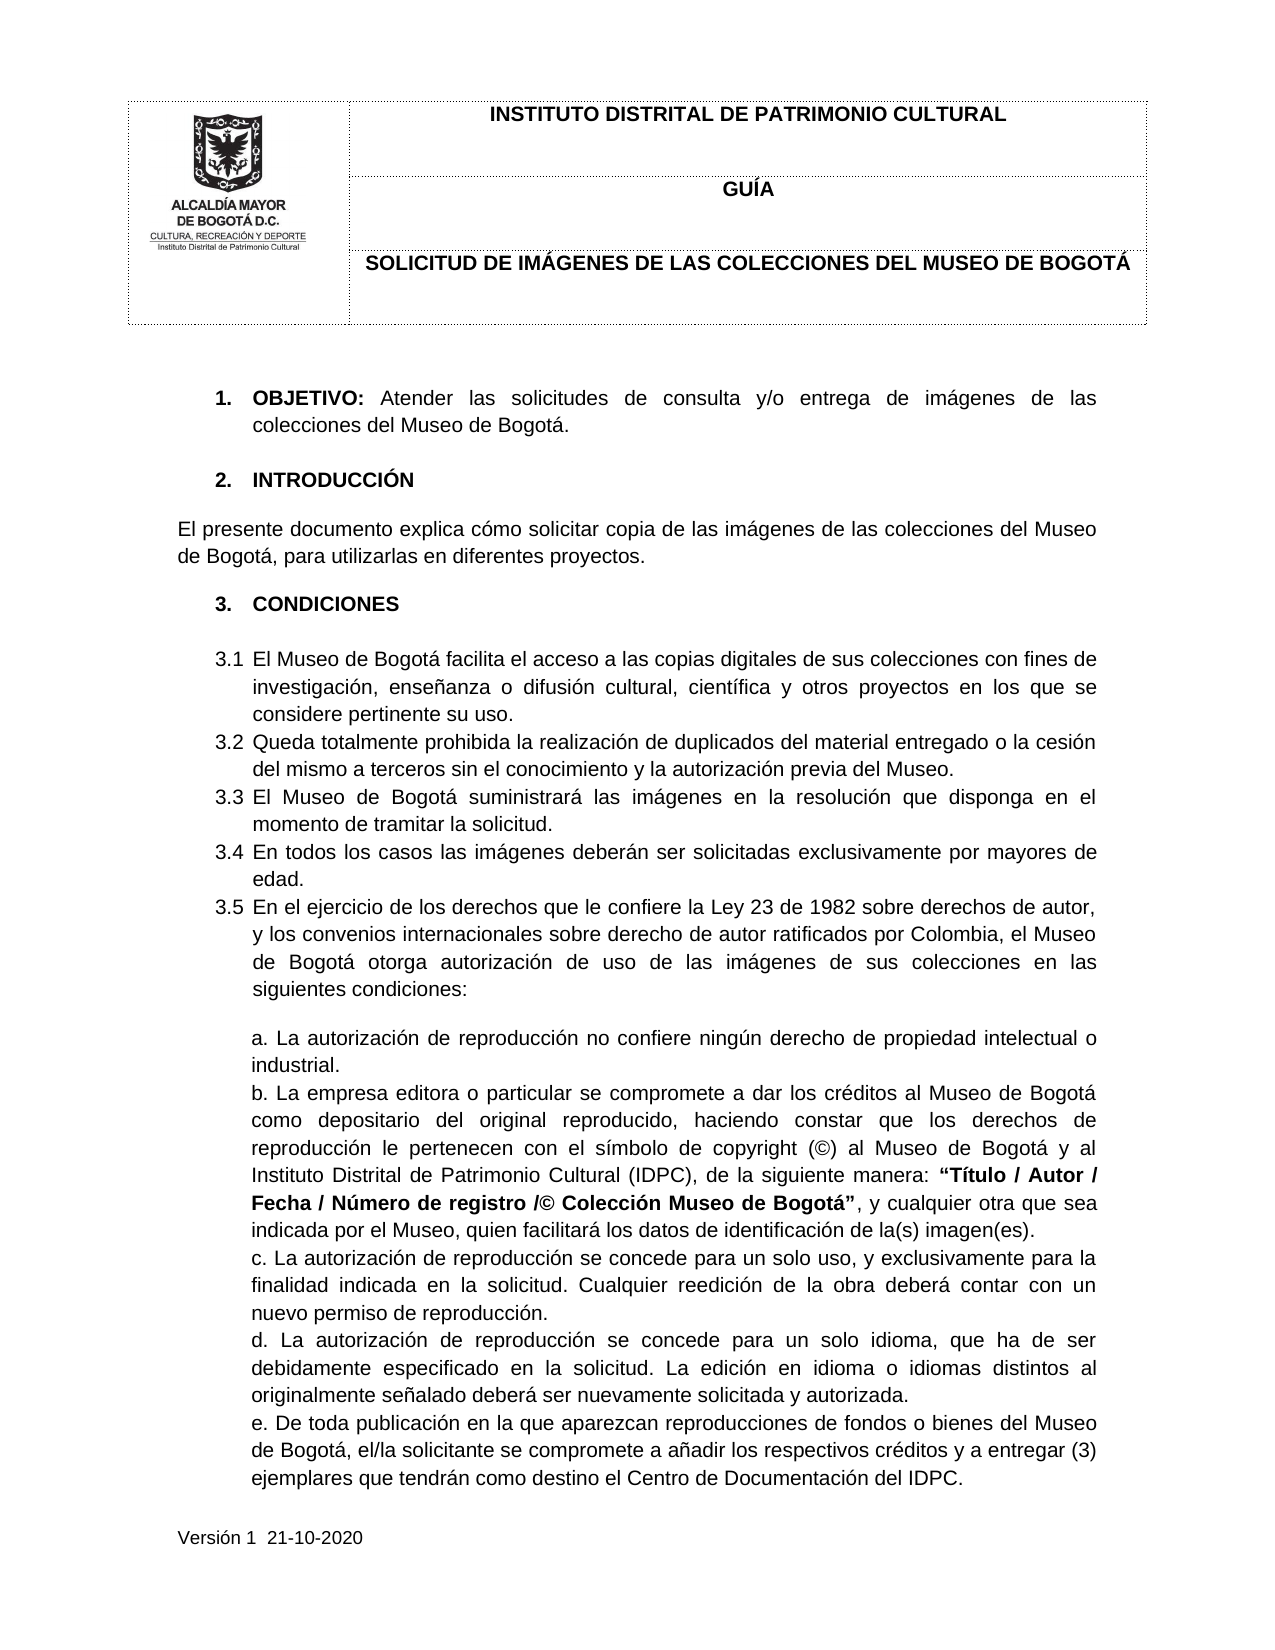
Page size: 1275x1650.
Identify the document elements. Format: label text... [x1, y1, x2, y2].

text d. La autorización de reproducción se concede para un solo idioma, que ha de ser debidamente especificado en la solicitud. La edición en idioma o idiomas distintos al originalmente señalado deberá ser nuevamente solicitada y autorizada. [251, 1328, 1098, 1407]
list El Museo de Bogotá suministrará las imágenes en la resolución que disponga en el momento de tramitar la solicitud. [215, 785, 1098, 836]
list En el ejercicio de los derechos que le confiere la Ley 23 de 1982 sobre derechos de autor, y los convenios internacionales sobre derecho de autor ratificados por Colombia, el Museo de Bogotá otorga autorización de uso de las imágenes de sus colecciones en las siguientes condiciones: [215, 895, 1098, 1001]
list En todos los casos las imágenes deberán ser solicitadas exclusivamente por mayores de edad. [215, 840, 1098, 891]
text b. La empresa editora o particular se compromete a dar los créditos al Museo de Bogotá como depositario del original reproducido, haciendo constar que los derechos de reproducción le pertenecen con el símbolo de copyright (©) al Museo de Bogotá y al Instituto Distrital de Patrimonio Cultural (IDPC), de la siguiente manera: “Título / Autor / Fecha / Número de registro /© Colección Museo de Bogotá”, y cualquier otra que sea indicada por el Museo, quien facilitará los datos de identificación de la(s) imagen(es). [251, 1081, 1098, 1242]
list OBJETIVO: Atender las solicitudes de consulta y/o entrega de imágenes de las colecciones del Museo de Bogotá. [215, 386, 1098, 437]
list INTRODUCCIÓN [215, 468, 1098, 492]
text e. De toda publicación en la que aparezcan reproducciones de fondos o bienes del Museo de Bogotá, el/la solicitante se compromete a añadir los respectivos créditos y a entregar (3) ejemplares que tendrán como destino el Centro de Documentación del IDPC. [251, 1411, 1098, 1489]
list CONDICIONES [215, 592, 1098, 616]
list El Museo de Bogotá facilita el acceso a las copias digitales de sus colecciones con fines de investigación, enseñanza o difusión cultural, científica y otros proyectos en los que se considere pertinente su uso. [215, 647, 1098, 726]
picture [149, 113, 307, 250]
list Queda totalmente prohibida la realización de duplicados del material entregado o la cesión del mismo a terceros sin el conocimiento y la autorización previa del Museo. [215, 730, 1098, 781]
text c. La autorización de reproducción se concede para un solo uso, y exclusivamente para la finalidad indicada en la solicitud. Cualquier reedición de la obra deberá contar con un nuevo permiso de reproducción. [251, 1246, 1098, 1324]
text El presente documento explica cómo solicitar copia de las imágenes de las colecciones del Museo de Bogotá, para utilizarlas en diferentes proyectos. [177, 516, 1098, 568]
text a. La autorización de reproducción no confiere ningún derecho de propiedad intelectual o industrial. [251, 1026, 1098, 1077]
